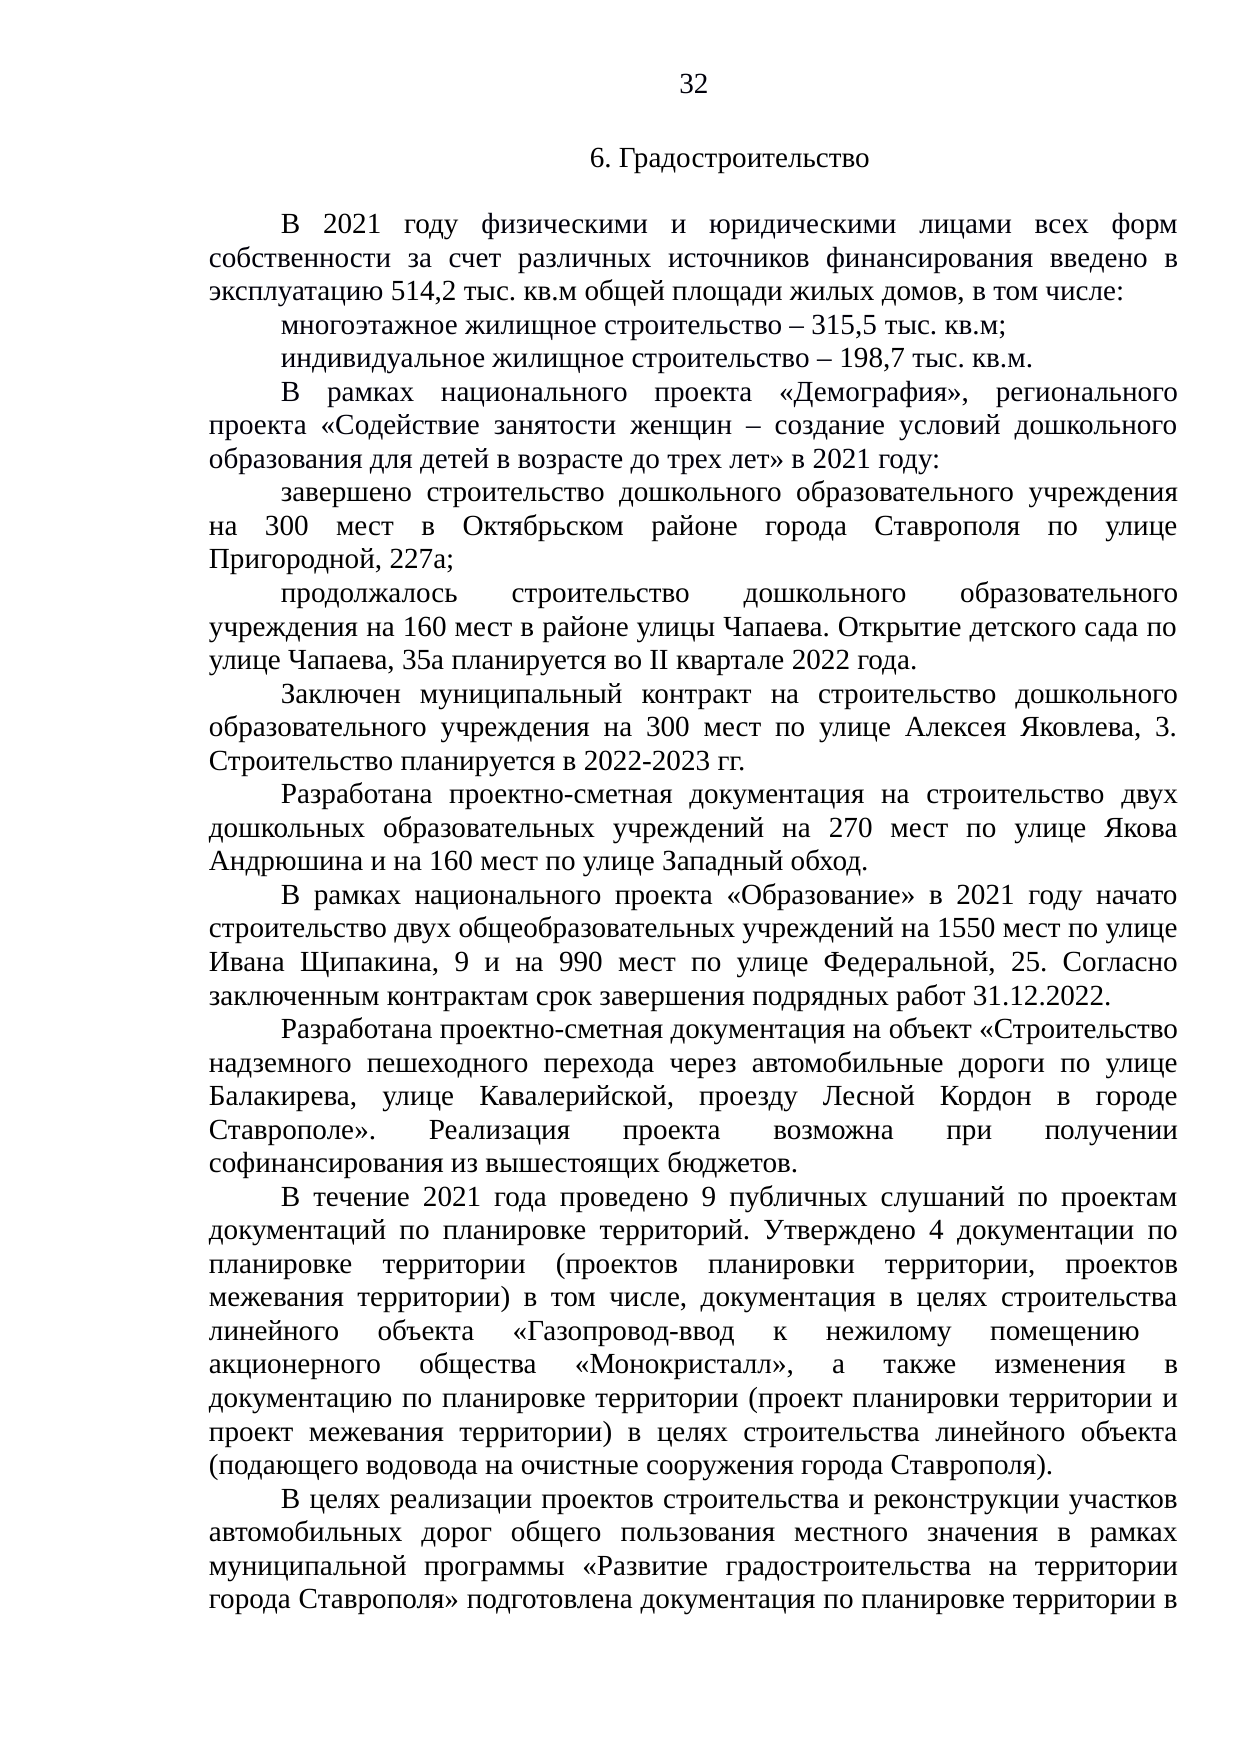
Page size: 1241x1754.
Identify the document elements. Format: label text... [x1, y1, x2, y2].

text 6. Градостроительство [208, 148, 1179, 173]
text Заключен муниципальный контракт на строительство дошкольного образовательного учреждения на 300 мест по улице Алексея Яковлева, 3. Строительство планируется в 2022-2023 гг. [209, 676, 1179, 776]
text завершено строительство дошкольного образовательного учреждения на 300 мест в Октябрьском районе города Ставрополя по улице Пригородной, 227а; [209, 474, 1179, 575]
text Разработана проектно-сметная документация на объект «Строительство надземного пешеходного перехода через автомобильные дороги по улице Балакирева, улице Кавалерийской, проезду Лесной Кордон в городе Ставрополе». Реализация проекта возможна при получении софинансирования из вышестоящих бюджетов. [209, 1011, 1179, 1179]
text Разработана проектно-сметная документация на строительство двух дошкольных образовательных учреждений на 270 мест по улице Якова Андрюшина и на 160 мест по улице Западный обход. [209, 776, 1179, 877]
text В рамках национального проекта «Образование» в 2021 году начато строительство двух общеобразовательных учреждений на 1550 мест по улице Ивана Щипакина, 9 и на 990 мест по улице Федеральной, 25. Согласно заключенным контрактам срок завершения подрядных работ 31.12.2022. [209, 877, 1179, 1011]
text В рамках национального проекта «Демография», регионального проекта «Содействие занятости женщин – создание условий дошкольного образования для детей в возрасте до трех лет» в 2021 году: [209, 374, 1179, 474]
text многоэтажное жилищное строительство – 315,5 тыс. кв.м; [209, 307, 1179, 340]
text В течение 2021 года проведено 9 публичных слушаний по проектам документаций по планировке территорий. Утверждено 4 документации по планировке территории (проектов планировки территории, проектов межевания территории) в том числе, документация в целях строительства линейного объекта «Газопровод-ввод к нежилому помещению акционерного общества «Монокристалл», а также изменения в документацию по планировке территории (проект планировки территории и проект межевания территории) в целях строительства линейного объекта (подающего водовода на очистные сооружения города Ставрополя). [209, 1179, 1179, 1481]
text В 2021 году физическими и юридическими лицами всех форм собственности за счет различных источников финансирования введено в эксплуатацию 514,2 тыс. кв.м общей площади жилых домов, в том числе: [209, 206, 1179, 307]
text индивидуальное жилищное строительство – 198,7 тыс. кв.м. [209, 340, 1179, 374]
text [209, 1481, 1179, 1615]
text продолжалось строительство дошкольного образовательного учреждения на 160 мест в районе улицы Чапаева. Открытие детского сада по улице Чапаева, 35а планируется во II квартале 2022 года. [209, 575, 1179, 676]
